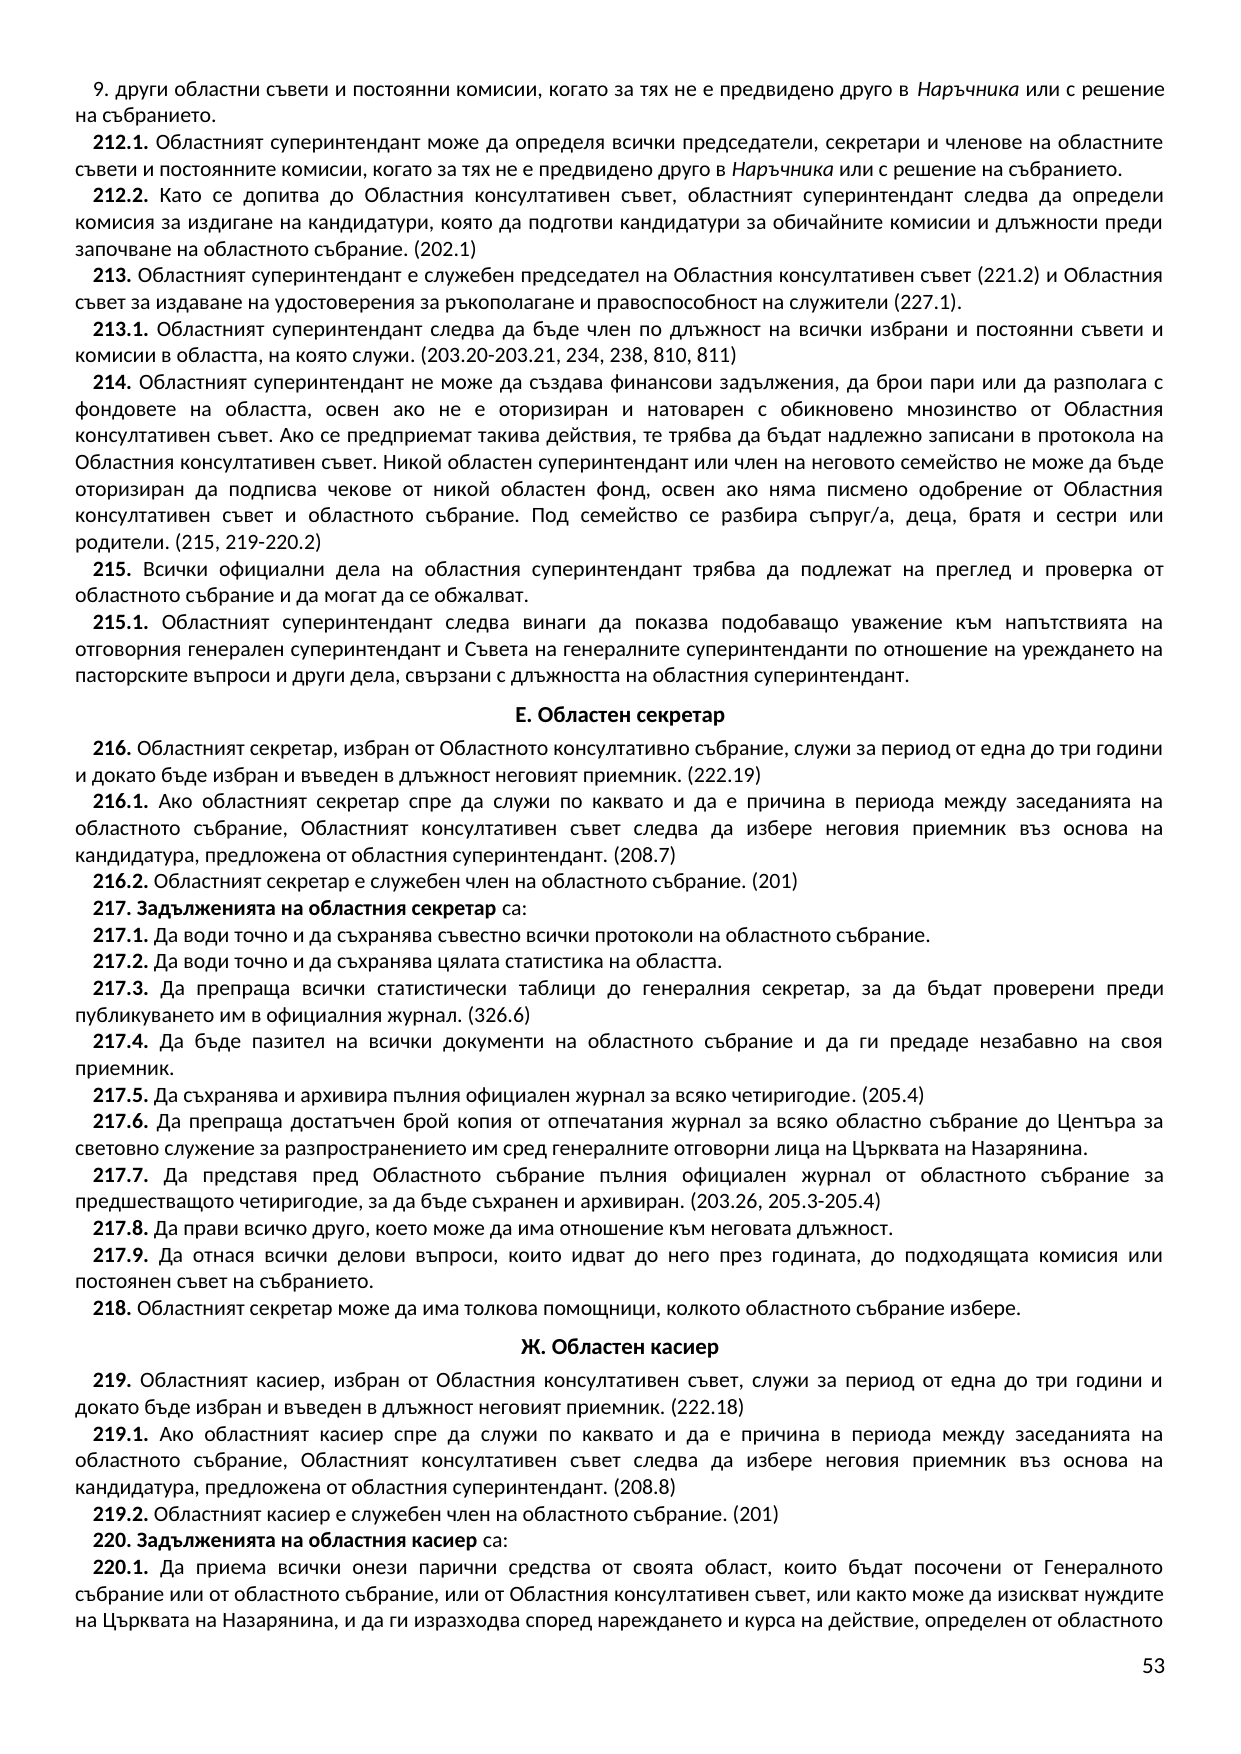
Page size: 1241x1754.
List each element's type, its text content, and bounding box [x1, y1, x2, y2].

text 216.2. Областният секретар е служебен член на областното събрание. (201) [75, 867, 1165, 894]
text 217.4. Да бъде пазител на всички документи на областното събрание и да ги предаде незабавно на своя приемник. [75, 1027, 1165, 1081]
text 217.1. Да води точно и да съхранява съвестно всички протоколи на областното събрание. [75, 921, 1165, 947]
text 217.6. Да препраща достатъчен брой копия от отпечатания журнал за всяко областно събрание до Центъра за световно служение за разпространението им сред генералните отговорни лица на Църквата на Назарянина. [75, 1107, 1165, 1161]
text 9. други областни съвети и постоянни комисии, когато за тях не е предвидено друго в Наръчника или с решение на събранието. [75, 75, 1165, 128]
text 217.3. Да препраща всички статистически таблици до генералния секретар, за да бъдат проверени преди публикуването им в официалния журнал. (326.6) [75, 974, 1165, 1027]
text 214. Областният суперинтендант не може да създава финансови задължения, да брои пари или да разполага с фондовете на областта, освен ако не е оторизиран и натоварен с обикновено мнозинство от Областния консултативен съвет. Ако се предприемат такива действия, те трябва да бъдат надлежно записани в протокола на Областния консултативен съвет. Никой областен суперинтендант или член на неговото семейство не може да бъде оторизиран да подписва чекове от никой областен фонд, освен ако няма писмено одобрение от Областния консултативен съвет и областното събрание. Под семейство се разбира съпруг/а, деца, братя и сестри или родители. (215, 219-220.2) [75, 368, 1165, 555]
text 213. Областният суперинтендант е служебен председател на Областния консултативен съвет (221.2) и Областния съвет за издаване на удостоверения за ръкополагане и правоспособност на служители (227.1). [75, 262, 1165, 315]
text 215.1. Областният суперинтендант следва винаги да показва подобаващо уважение към напътствията на отговорния генерален суперинтендант и Съвета на генералните суперинтенданти по отношение на уреждането на пасторските въпроси и други дела, свързани с длъжността на областния суперинтендант. [75, 608, 1165, 688]
text 215. Всички официални дела на областния суперинтендант трябва да подлежат на преглед и проверка от областното събрание и да могат да се обжалват. [75, 555, 1165, 608]
text 216. Областният секретар, избран от Областното консултативно събрание, служи за период от една до три години и докато бъде избран и въведен в длъжност неговият приемник. (222.19) [75, 734, 1165, 787]
text Ж. Областен касиер [75, 1332, 1165, 1361]
text 217.5. Да съхранява и архивира пълния официален журнал за всяко четиригодие. (205.4) [75, 1081, 1165, 1107]
text 219. Областният касиер, избран от Областния консултативен съвет, служи за период от една до три години и докато бъде избран и въведен в длъжност неговият приемник. (222.18) [75, 1366, 1165, 1420]
text 217.7. Да представя пред Областното събрание пълния официален журнал от областното събрание за предшестващото четиригодие, за да бъде съхранен и архивиран. (203.26, 205.3-205.4) [75, 1161, 1165, 1214]
text Е. Областен секретар [75, 700, 1165, 728]
text 219.1. Ако областният касиер спре да служи по каквато и да е причина в периода между заседанията на областното събрание, Областният консултативен съвет следва да избере неговия приемник въз основа на кандидатура, предложена от областния суперинтендант. (208.8) [75, 1420, 1165, 1500]
text 217.9. Да отнася всички делови въпроси, които идват до него през годината, до подходящата комисия или постоянен съвет на събранието. [75, 1241, 1165, 1294]
text 220. Задълженията на областния касиер са: [75, 1526, 1165, 1553]
text 212.2. Като се допитва до Областния консултативен съвет, областният суперинтендант следва да определи комисия за издигане на кандидатури, която да подготви кандидатури за обичайните комисии и длъжности преди започване на областното събрание. (202.1) [75, 182, 1165, 262]
text 216.1. Ако областният секретар спре да служи по каквато и да е причина в периода между заседанията на областното събрание, Областният консултативен съвет следва да избере неговия приемник въз основа на кандидатура, предложена от областния суперинтендант. (208.7) [75, 787, 1165, 867]
text 213.1. Областният суперинтендант следва да бъде член по длъжност на всички избрани и постоянни съвети и комисии в областта, на която служи. (203.20-203.21, 234, 238, 810, 811) [75, 315, 1165, 368]
text 217. Задълженията на областния секретар са: [75, 894, 1165, 921]
text 212.1. Областният суперинтендант може да определя всички председатели, секретари и членове на областните съвети и постоянните комисии, когато за тях не е предвидено друго в Наръчника или с решение на събранието. [75, 128, 1165, 182]
text 217.8. Да прави всичко друго, което може да има отношение към неговата длъжност. [75, 1214, 1165, 1241]
text 219.2. Областният касиер е служебен член на областното събрание. (201) [75, 1500, 1165, 1526]
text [75, 1553, 1165, 1633]
text 217.2. Да води точно и да съхранява цялата статистика на областта. [75, 947, 1165, 974]
text 218. Областният секретар може да има толкова помощници, колкото областното събрание избере. [75, 1294, 1165, 1321]
